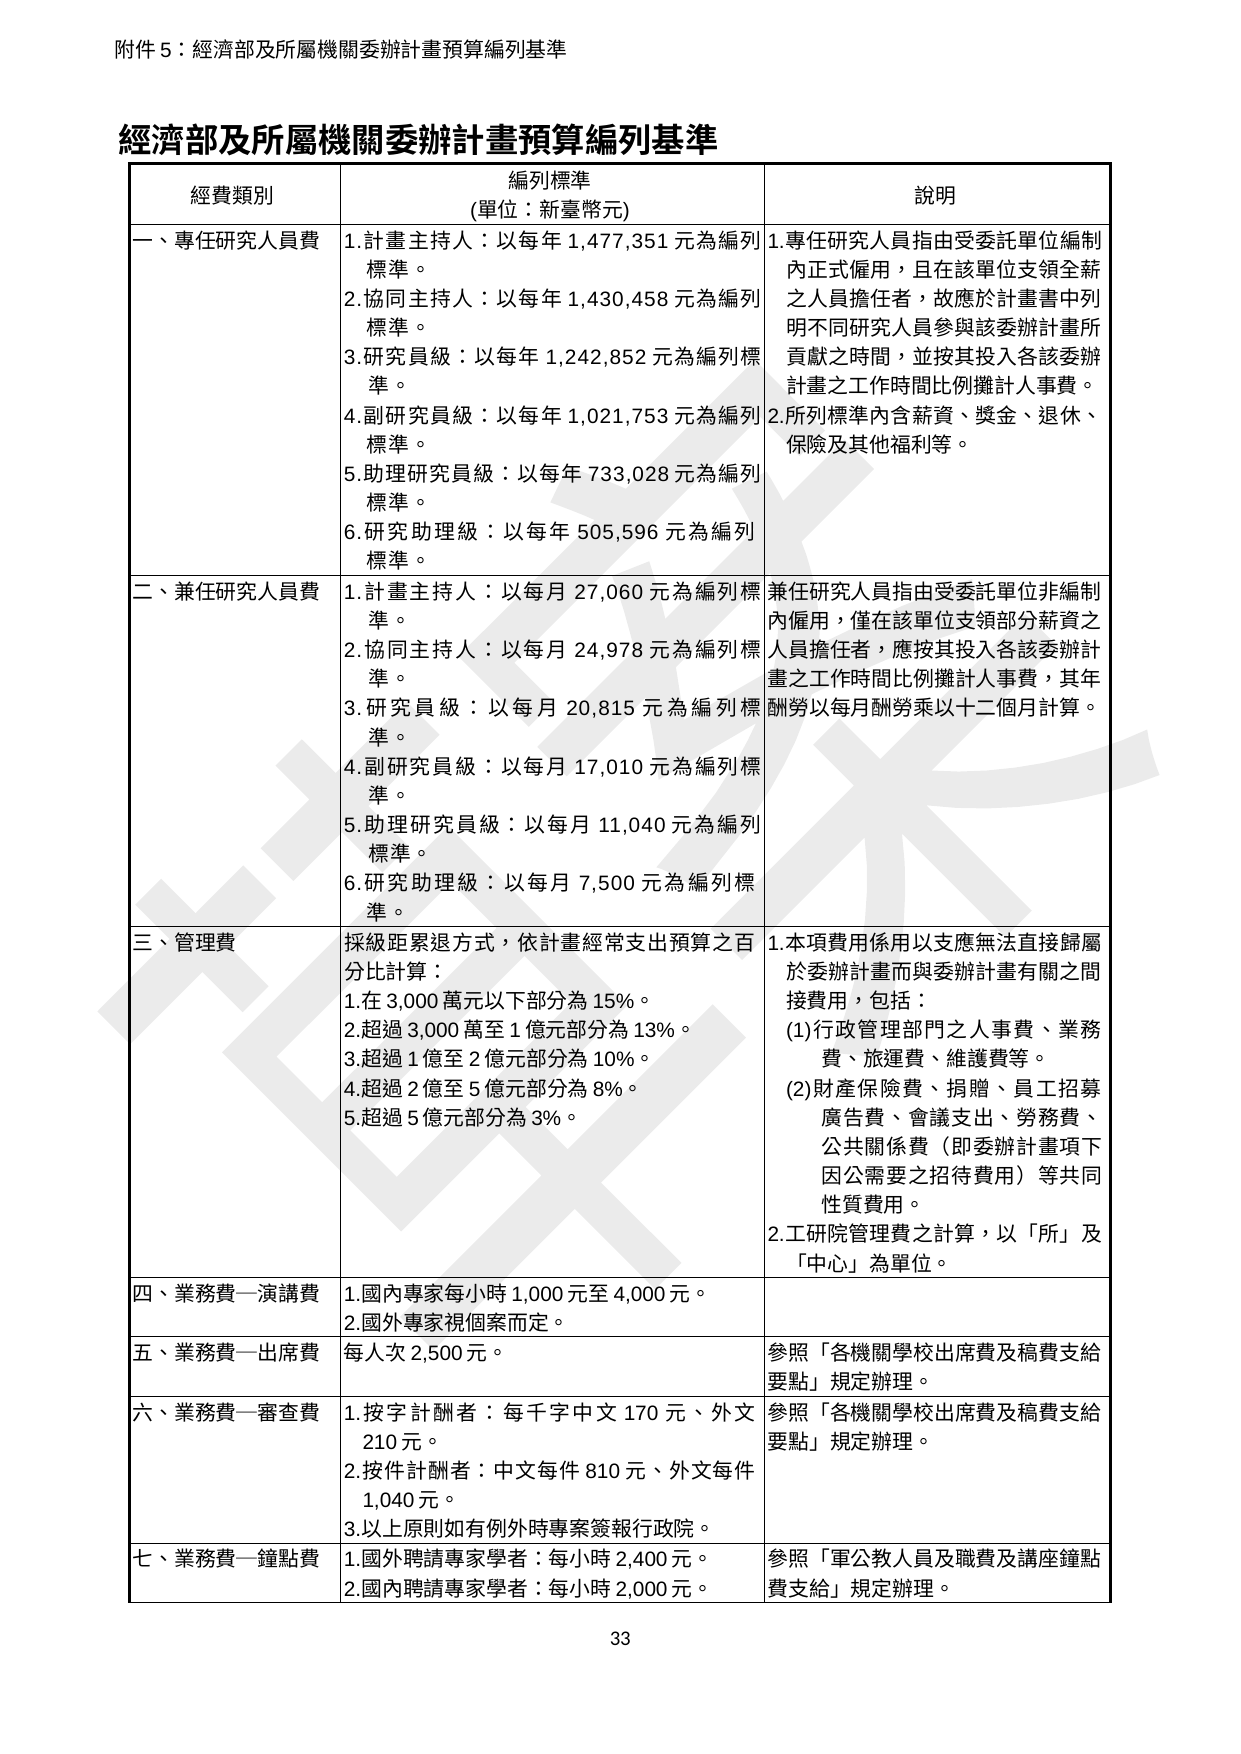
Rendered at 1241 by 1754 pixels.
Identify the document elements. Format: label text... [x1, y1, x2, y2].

table_cell [765, 1278, 1109, 1336]
table_cell 七、業務費─鐘點費 [131, 1544, 340, 1602]
table_cell 一、專任研究人員費 [131, 225, 340, 575]
table_cell 五、業務費─出席費 [131, 1337, 340, 1396]
table_cell 四、業務費─演講費 [131, 1278, 340, 1336]
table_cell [341, 1544, 764, 1602]
table_cell 三、管理費 [131, 927, 340, 1277]
table_cell 參照「軍公教人員及職費及講座鐘點費支給」規定辦理。 [765, 1544, 1109, 1602]
table_header 說明 [765, 165, 1109, 224]
table_cell 1.計畫主持人：以每年1,477,351元為編列標準。 2.協同主持人：以每年1,430,458元為編列標準。 3.研究員級：以每年1,242,852元為編列標準。 4.副研究員級：以每年1,021,753元為編列標準。 5.助理研究員級：以每年733,028元為編列標準。 6.研究助理級：以每年505,596元為編列標準。 [341, 225, 764, 575]
table_cell 1.本項費用係用以支應無法直接歸屬於委辦計畫而與委辦計畫有關之間接費用，包括： (1)行政管理部門之人事費、業務費、旅運費、維護費等。 (2)財產保險費、捐贈、員工招募廣告費、會議支出、勞務費、公共關係費（即委辦計畫項下因公需要之招待費用）等共同性質費用。 2.工研院管理費之計算，以「所」及「中心」為單位。 [765, 927, 1109, 1277]
table_cell 二、兼任研究人員費 [131, 576, 340, 926]
table_cell 每人次2,500元。 [341, 1337, 764, 1396]
table_cell 1.計畫主持人：以每月27,060元為編列標準。 2.協同主持人：以每月24,978元為編列標準。 3.研究員級：以每月20,815元為編列標準。 4.副研究員級：以每月17,010元為編列標準。 5.助理研究員級：以每月11,040元為編列標準。 6.研究助理級：以每月7,500元為編列標準。 [341, 576, 764, 926]
table_cell 參照「各機關學校出席費及稿費支給要點」規定辦理。 [765, 1337, 1109, 1396]
table_cell 1.按字計酬者：每千字中文170元、外文210元。 2.按件計酬者：中文每件810元、外文每件1,040元。 3.以上原則如有例外時專案簽報行政院。 [341, 1397, 764, 1542]
table_cell 採級距累退方式，依計畫經常支出預算之百分比計算： 1.在3,000萬元以下部分為15%。 2.超過3,000萬至1億元部分為13%。 3.超過1億至2億元部分為10%。 4.超過2億至5億元部分為8%。 5.超過5億元部分為3%。 [341, 927, 764, 1277]
table_cell 兼任研究人員指由受委託單位非編制內僱用，僅在該單位支領部分薪資之人員擔任者，應按其投入各該委辦計畫之工作時間比例攤計人事費，其年酬勞以每月酬勞乘以十二個月計算。 [765, 576, 1109, 926]
table_header 經費類別 [131, 165, 340, 224]
table_cell 參照「各機關學校出席費及稿費支給要點」規定辦理。 [765, 1397, 1109, 1542]
table_header 編列標準 (單位：新臺幣元) [341, 165, 764, 224]
table_cell 1.國內專家每小時1,000元至4,000元。 2.國外專家視個案而定。 [341, 1278, 764, 1336]
table_cell 六、業務費─審查費 [131, 1397, 340, 1542]
table_cell 1.專任研究人員指由受委託單位編制內正式僱用，且在該單位支領全薪之人員擔任者，故應於計畫書中列明不同研究人員參與該委辦計畫所貢獻之時間，並按其投入各該委辦計畫之工作時間比例攤計人事費。 2.所列標準內含薪資、獎金、退休、保險及其他福利等。 [765, 225, 1109, 575]
